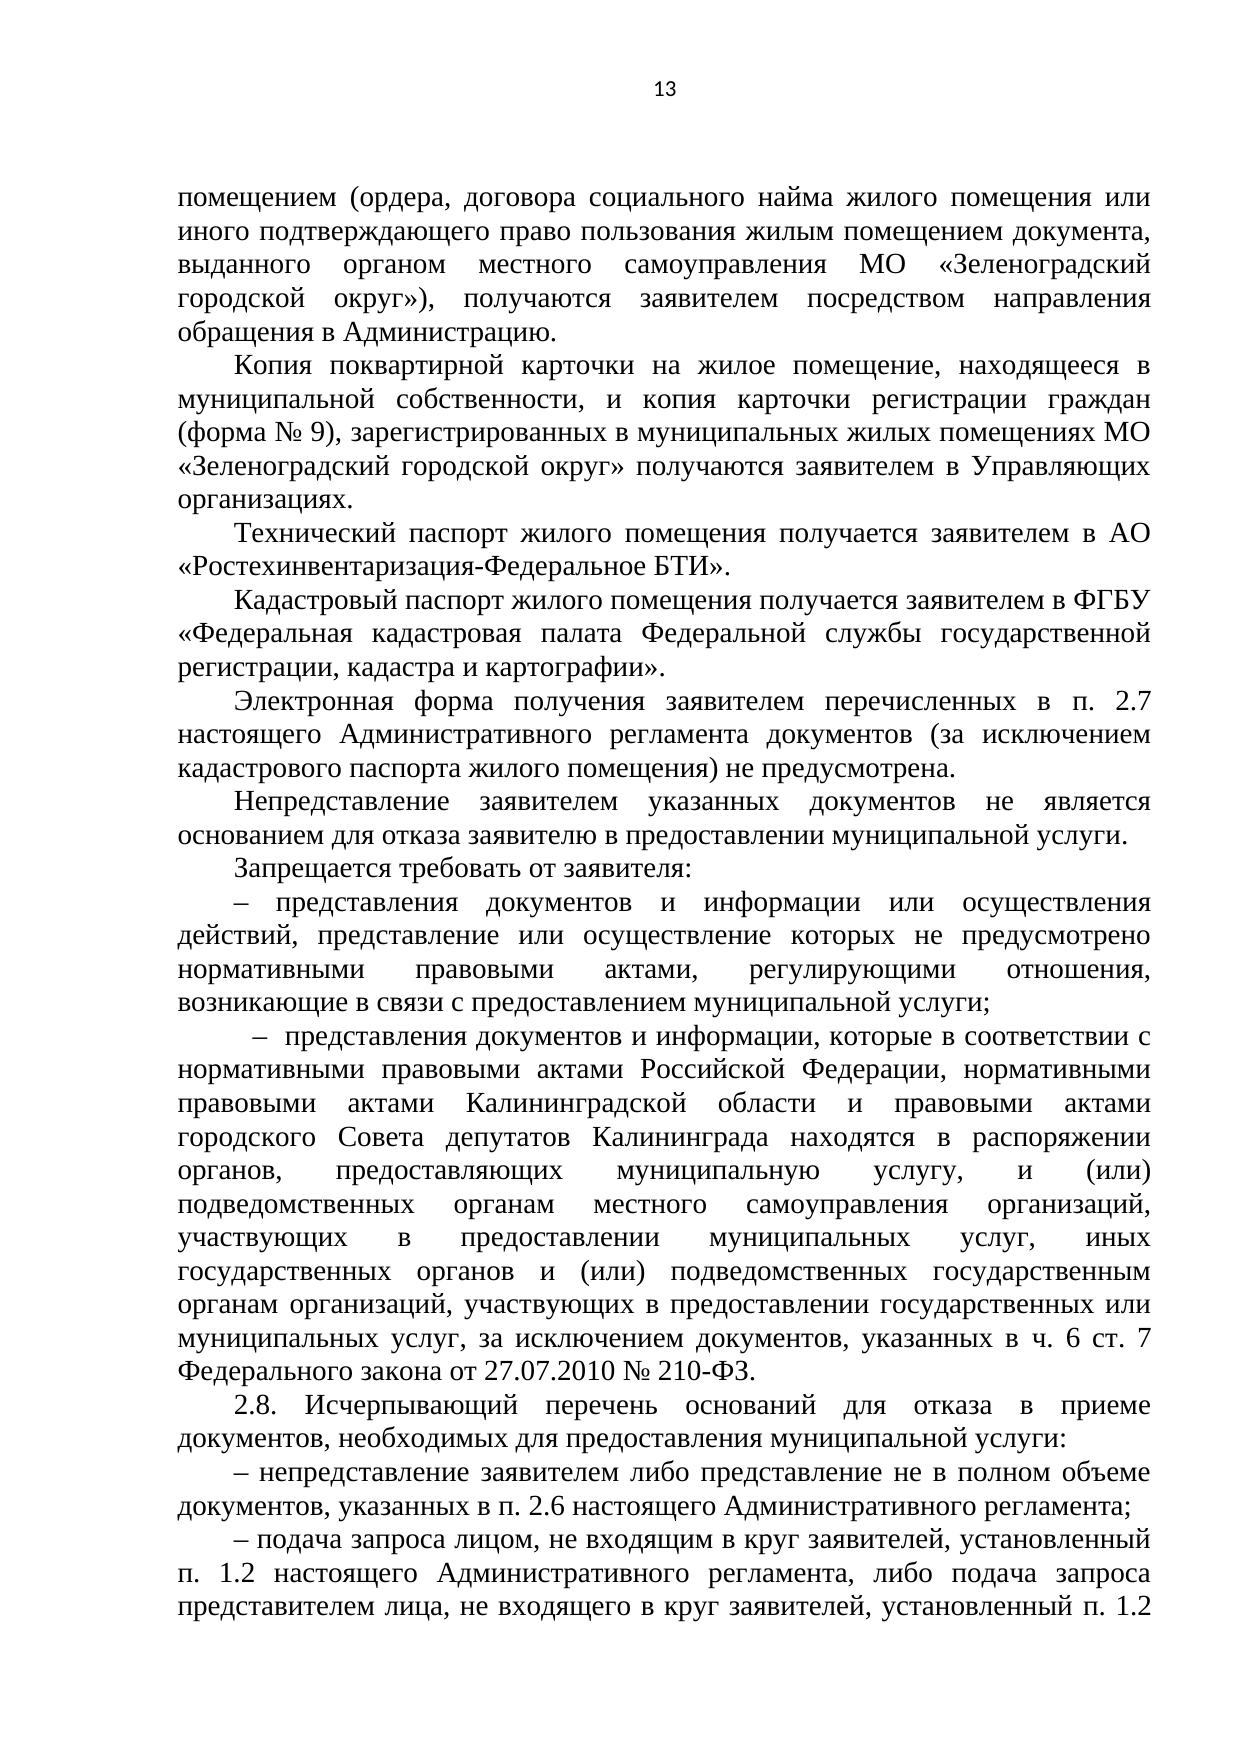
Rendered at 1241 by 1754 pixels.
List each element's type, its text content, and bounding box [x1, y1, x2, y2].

text – непредставление заявителем либо представление не в полном объеме документов, указанных в п. 2.6 настоящего Административного регламента; [177, 1454, 1152, 1521]
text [177, 1521, 1152, 1622]
text Электронная форма получения заявителем перечисленных в п. 2.7 настоящего Административного регламента документов (за исключением кадастрового паспорта жилого помещения) не предусмотрена. [177, 683, 1152, 783]
text Копия поквартирной карточки на жилое помещение, находящееся в муниципальной собственности, и копия карточки регистрации граждан (форма № 9), зарегистрированных в муниципальных жилых помещениях МО «Зеленоградский городской округ» получаются заявителем в Управляющих организациях. [177, 347, 1152, 515]
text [177, 179, 1152, 347]
text – представления документов и информации, которые в соответствии с нормативными правовыми актами Российской Федерации, нормативными правовыми актами Калининградской области и правовыми актами городского Совета депутатов Калининграда находятся в распоряжении органов, предоставляющих муниципальную услугу, и (или) подведомственных органам местного самоуправления организаций, участвующих в предоставлении муниципальных услуг, иных государственных органов и (или) подведомственных государственным органам организаций, участвующих в предоставлении государственных или муниципальных услуг, за исключением документов, указанных в ч. 6 ст. 7 Федерального закона от 27.07.2010 № 210-ФЗ. [177, 1018, 1152, 1387]
text – представления документов и информации или осуществления действий, представление или осуществление которых не предусмотрено нормативными правовыми актами, регулирующими отношения, возникающие в связи с предоставлением муниципальной услуги; [177, 884, 1152, 1018]
text Технический паспорт жилого помещения получается заявителем в АО «Ростехинвентаризация-Федеральное БТИ». [177, 515, 1152, 582]
text Непредставление заявителем указанных документов не является основанием для отказа заявителю в предоставлении муниципальной услуги. [177, 783, 1152, 850]
text 2.8. Исчерпывающий перечень оснований для отказа в приеме документов, необходимых для предоставления муниципальной услуги: [177, 1387, 1152, 1454]
text Запрещается требовать от заявителя: [177, 850, 1152, 884]
text Кадастровый паспорт жилого помещения получается заявителем в ФГБУ «Федеральная кадастровая палата Федеральной службы государственной регистрации, кадастра и картографии». [177, 582, 1152, 683]
